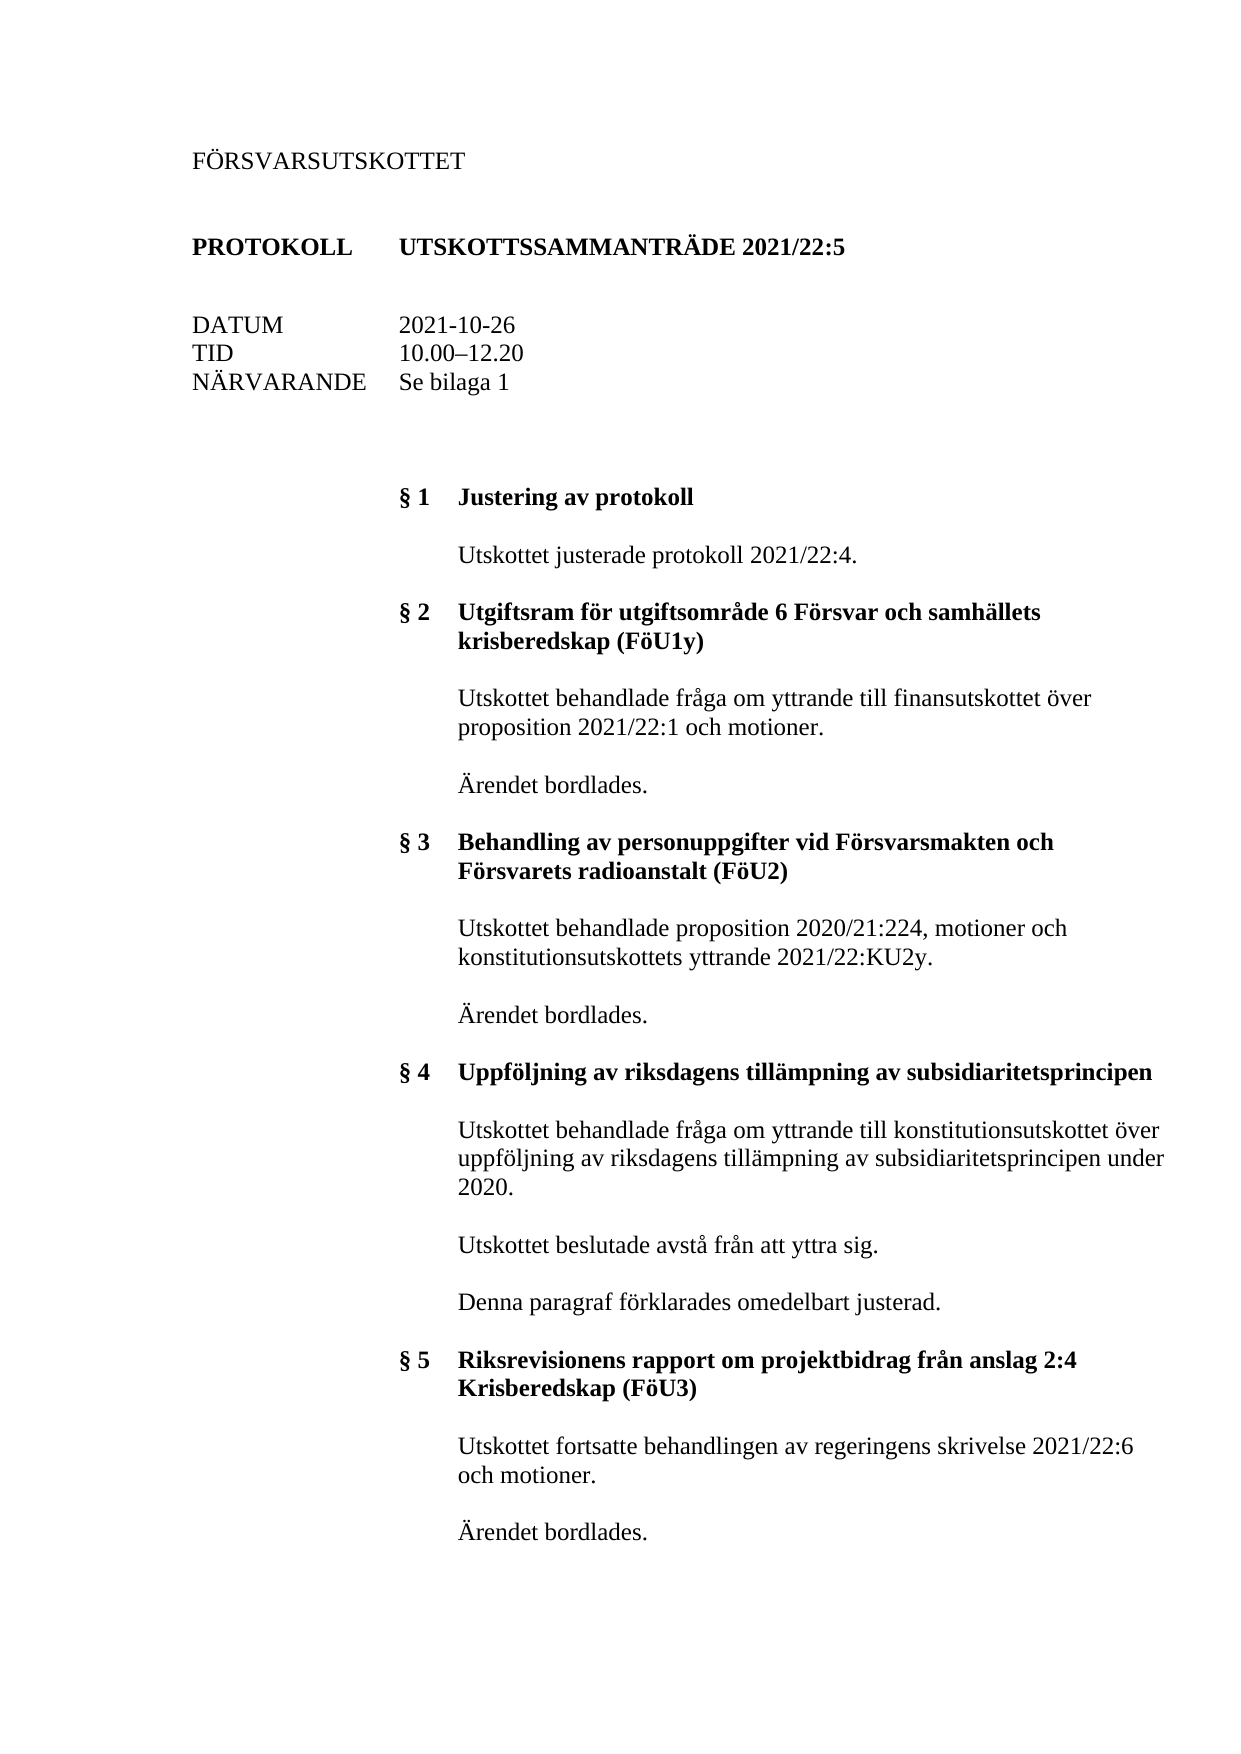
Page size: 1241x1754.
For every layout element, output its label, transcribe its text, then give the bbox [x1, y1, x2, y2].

table_header FÖRSVARSUTSKOTTET [185, 146, 1137, 175]
table_cell DATUM [185, 310, 391, 338]
table_header PROTOKOLL [185, 233, 391, 310]
table_cell TID [185, 339, 391, 367]
table_cell Utgiftsram för utgiftsområde 6 Försvar och samhällets krisberedskap (FöU1y) Utskottet behandlade fråga om yttrande till finansutskottet över proposition 2021/22:1 och motioner. Ärendet bordlades. [450, 597, 1174, 827]
table_cell NÄRVARANDE [185, 367, 391, 396]
table_cell § 2 [391, 597, 450, 827]
table_cell Uppföljning av riksdagens tillämpning av subsidiaritetsprincipen Utskottet behandlade fråga om yttrande till konstitutionsutskottet över uppföljning av riksdagens tillämpning av subsidiaritetsprincipen under 2020. Utskottet beslutade avstå från att yttra sig. Denna paragraf förklarades omedelbart justerad. [450, 1057, 1174, 1345]
table_cell Behandling av personuppgifter vid Försvarsmakten och Försvarets radioanstalt (FöU2) Utskottet behandlade proposition 2020/21:224, motioner och konstitutionsutskottets yttrande 2021/22:KU2y. Ärendet bordlades. [450, 827, 1174, 1057]
table_cell § 3 [391, 827, 450, 1057]
table_cell § 5 [391, 1345, 450, 1632]
table_header § 1 [391, 482, 450, 597]
table_cell 2021-10-26 [391, 310, 1064, 338]
table_cell 10.00–12.20 [391, 339, 1064, 367]
table_cell Riksrevisionens rapport om projektbidrag från anslag 2:4 Krisberedskap (FöU3) Utskottet fortsatte behandlingen av regeringens skrivelse 2021/22:6 och motioner. Ärendet bordlades. [450, 1345, 1174, 1632]
table_cell Se bilaga 1 [391, 367, 1064, 396]
table_cell § 4 [391, 1057, 450, 1345]
table_header Justering av protokoll Utskottet justerade protokoll 2021/22:4. [450, 482, 1174, 597]
table_header UTSKOTTSSAMMANTRÄDE 2021/22:5 [391, 233, 1064, 310]
